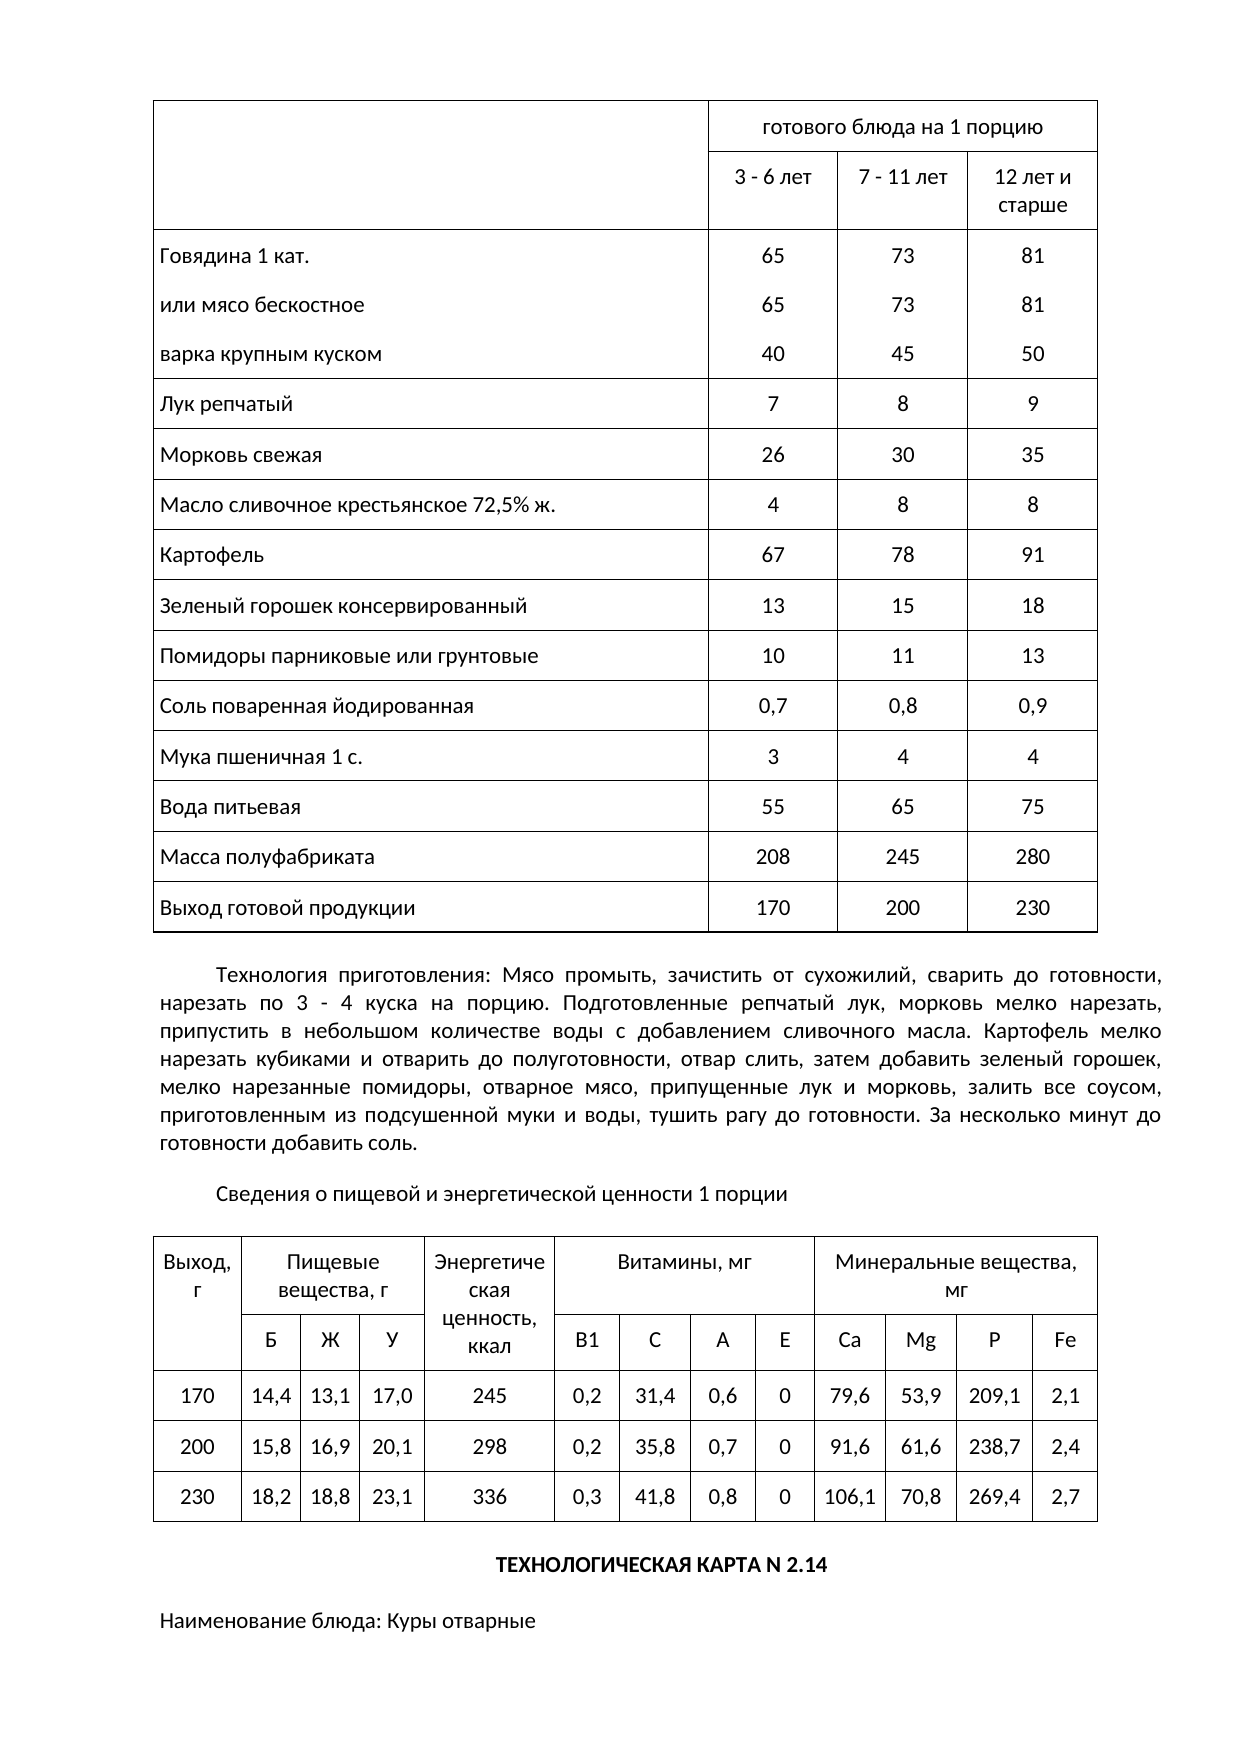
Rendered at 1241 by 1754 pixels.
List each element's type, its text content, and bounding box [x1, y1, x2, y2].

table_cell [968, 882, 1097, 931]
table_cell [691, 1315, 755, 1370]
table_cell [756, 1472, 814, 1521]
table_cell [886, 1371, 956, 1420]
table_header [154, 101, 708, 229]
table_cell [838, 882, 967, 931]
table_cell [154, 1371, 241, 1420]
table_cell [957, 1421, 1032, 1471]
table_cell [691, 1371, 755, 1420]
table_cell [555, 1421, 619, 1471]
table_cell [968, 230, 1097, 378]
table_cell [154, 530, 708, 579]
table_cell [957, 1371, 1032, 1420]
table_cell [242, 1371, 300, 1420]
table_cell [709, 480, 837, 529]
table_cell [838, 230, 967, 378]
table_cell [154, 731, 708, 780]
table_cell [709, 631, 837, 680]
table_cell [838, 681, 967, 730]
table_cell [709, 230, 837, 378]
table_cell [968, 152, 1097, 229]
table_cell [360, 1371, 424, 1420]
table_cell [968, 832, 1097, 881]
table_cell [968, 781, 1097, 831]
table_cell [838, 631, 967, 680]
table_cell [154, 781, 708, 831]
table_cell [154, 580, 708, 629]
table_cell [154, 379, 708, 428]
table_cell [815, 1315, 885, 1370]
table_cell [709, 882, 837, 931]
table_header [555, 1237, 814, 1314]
text Наименование блюда: Куры отварные [159, 1606, 1163, 1634]
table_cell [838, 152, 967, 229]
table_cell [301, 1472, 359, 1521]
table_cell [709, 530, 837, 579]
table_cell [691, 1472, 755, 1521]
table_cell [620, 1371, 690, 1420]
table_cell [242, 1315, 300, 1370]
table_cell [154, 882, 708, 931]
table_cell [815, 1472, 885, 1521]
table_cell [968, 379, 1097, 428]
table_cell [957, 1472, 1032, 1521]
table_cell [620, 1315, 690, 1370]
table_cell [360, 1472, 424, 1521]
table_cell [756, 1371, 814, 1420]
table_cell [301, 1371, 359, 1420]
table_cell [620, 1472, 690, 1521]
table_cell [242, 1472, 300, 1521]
text Сведения о пищевой и энергетической ценности 1 порции [159, 1179, 1163, 1207]
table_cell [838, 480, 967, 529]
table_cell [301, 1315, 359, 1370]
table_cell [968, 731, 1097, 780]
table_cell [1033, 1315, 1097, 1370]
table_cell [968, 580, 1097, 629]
text Технология приготовления: Мясо промыть, зачистить от сухожилий, сварить до готовности, нарезать по 3 - 4 куска на порцию. Подготовленные репчатый лук, морковь мелко нарезать, припустить в небольшом количестве воды с добавлением сливочного масла. Картофель мелко нарезать кубиками и отварить до полуготовности, отвар слить, затем добавить зеленый горошек, мелко нарезанные помидоры, отварное мясо, припущенные лук и морковь, залить все соусом, приготовленным из подсушенной муки и воды, тушить рагу до готовности. За несколько минут до готовности добавить соль. [159, 960, 1163, 1157]
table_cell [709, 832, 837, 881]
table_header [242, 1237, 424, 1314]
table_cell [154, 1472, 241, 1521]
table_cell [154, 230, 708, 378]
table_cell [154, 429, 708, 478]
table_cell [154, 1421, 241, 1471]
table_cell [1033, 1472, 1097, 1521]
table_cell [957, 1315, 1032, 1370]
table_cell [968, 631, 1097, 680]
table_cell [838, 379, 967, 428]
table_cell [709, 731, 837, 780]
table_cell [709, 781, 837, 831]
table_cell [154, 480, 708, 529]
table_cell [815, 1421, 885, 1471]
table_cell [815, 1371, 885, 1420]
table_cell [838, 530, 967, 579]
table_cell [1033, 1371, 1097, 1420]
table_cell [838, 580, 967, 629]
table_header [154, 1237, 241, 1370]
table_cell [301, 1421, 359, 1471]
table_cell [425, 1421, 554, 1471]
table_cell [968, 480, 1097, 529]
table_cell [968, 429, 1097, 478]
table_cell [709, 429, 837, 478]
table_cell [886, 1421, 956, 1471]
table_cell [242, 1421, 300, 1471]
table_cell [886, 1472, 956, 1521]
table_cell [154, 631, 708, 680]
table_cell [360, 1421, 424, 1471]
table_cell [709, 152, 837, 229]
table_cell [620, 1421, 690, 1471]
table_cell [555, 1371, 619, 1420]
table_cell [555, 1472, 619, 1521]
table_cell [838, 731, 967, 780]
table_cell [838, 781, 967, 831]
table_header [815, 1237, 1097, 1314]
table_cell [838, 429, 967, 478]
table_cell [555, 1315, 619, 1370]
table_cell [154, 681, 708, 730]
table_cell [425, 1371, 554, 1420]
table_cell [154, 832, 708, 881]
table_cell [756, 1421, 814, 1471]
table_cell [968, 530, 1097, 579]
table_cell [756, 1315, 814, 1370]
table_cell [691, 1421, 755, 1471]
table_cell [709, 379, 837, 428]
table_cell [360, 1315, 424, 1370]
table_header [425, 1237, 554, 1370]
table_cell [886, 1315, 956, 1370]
title ТЕХНОЛОГИЧЕСКАЯ КАРТА N 2.14 [159, 1550, 1163, 1578]
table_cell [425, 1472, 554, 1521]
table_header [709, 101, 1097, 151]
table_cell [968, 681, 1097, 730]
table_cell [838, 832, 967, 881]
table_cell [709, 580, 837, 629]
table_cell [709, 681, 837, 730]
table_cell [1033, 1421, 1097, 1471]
